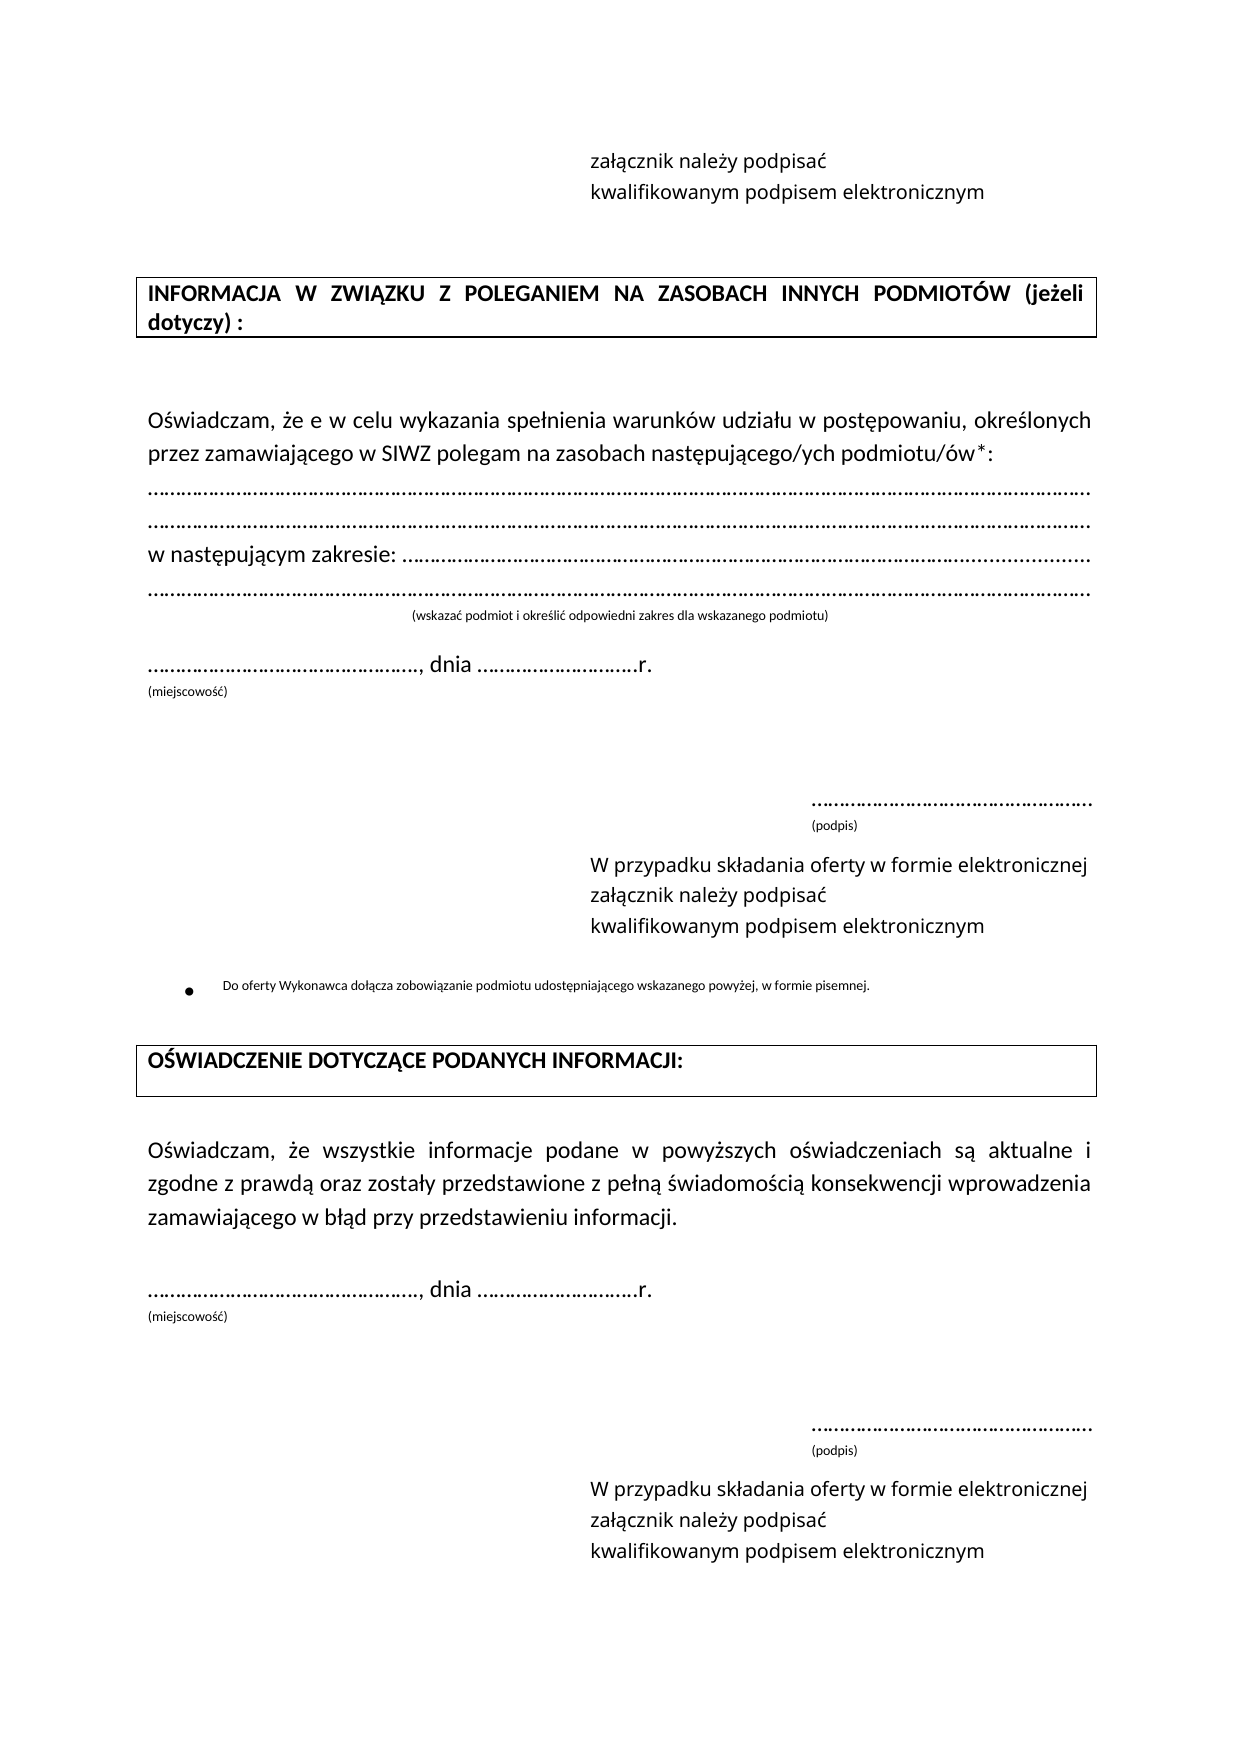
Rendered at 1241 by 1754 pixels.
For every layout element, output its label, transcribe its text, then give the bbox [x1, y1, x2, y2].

text załącznik należy podpisać kwalifikowanym podpisem elektronicznym [590, 882, 1093, 940]
text …………………………………………., dnia ………………………..r. [148, 649, 1093, 678]
text ………………………………………………………………………………………………………………………………………………………………………………………………………………………………………………………………………………………………………………w następującym zakresie: …………………………………………………………………………………………..................... [148, 472, 1093, 568]
text Oświadczam, że wszystkie informacje podane w powyższych oświadczeniach są aktualne i zgodne z prawdą oraz zostały przedstawione z pełną świadomością konsekwencji wprowadzenia zamawiającego w błąd przy przedstawieniu informacji. [148, 1135, 1093, 1231]
text …………………………………………… [148, 1408, 1093, 1438]
text ……………………………………………………………………………………………………………………………………………………… [148, 573, 1093, 602]
text załącznik należy podpisać kwalifikowanym podpisem elektronicznym [590, 148, 1093, 206]
text Oświadczam, że e w celu wykazania spełnienia warunków udziału w postępowaniu, określonych przez zamawiającego w SIWZ polegam na zasobach następującego/ych podmiotu/ów*: [148, 405, 1093, 468]
text (wskazać podmiot i określić odpowiedni zakres dla wskazanego podmiotu) [148, 607, 1093, 636]
text (podpis) [148, 817, 1093, 846]
table_header OŚWIADCZENIE DOTYCZĄCE PODANYCH INFORMACJI: [137, 1046, 1096, 1096]
text (miejscowość) [148, 683, 1093, 712]
text …………………………………………… [148, 783, 1093, 813]
text …………………………………………., dnia ………………………..r. [148, 1274, 1093, 1303]
table_header INFORMACJA W ZWIĄZKU Z POLEGANIEM NA ZASOBACH INNYCH PODMIOTÓW (jeżeli dotyczy) : [137, 278, 1096, 336]
text załącznik należy podpisać kwalifikowanym podpisem elektronicznym [590, 1507, 1093, 1564]
text (podpis) [148, 1442, 1093, 1471]
list Do oferty Wykonawca dołącza zobowiązanie podmiotu udostępniającego wskazanego powyżej, w formie pisemnej. [185, 977, 1093, 1007]
text (miejscowość) [148, 1307, 1093, 1337]
